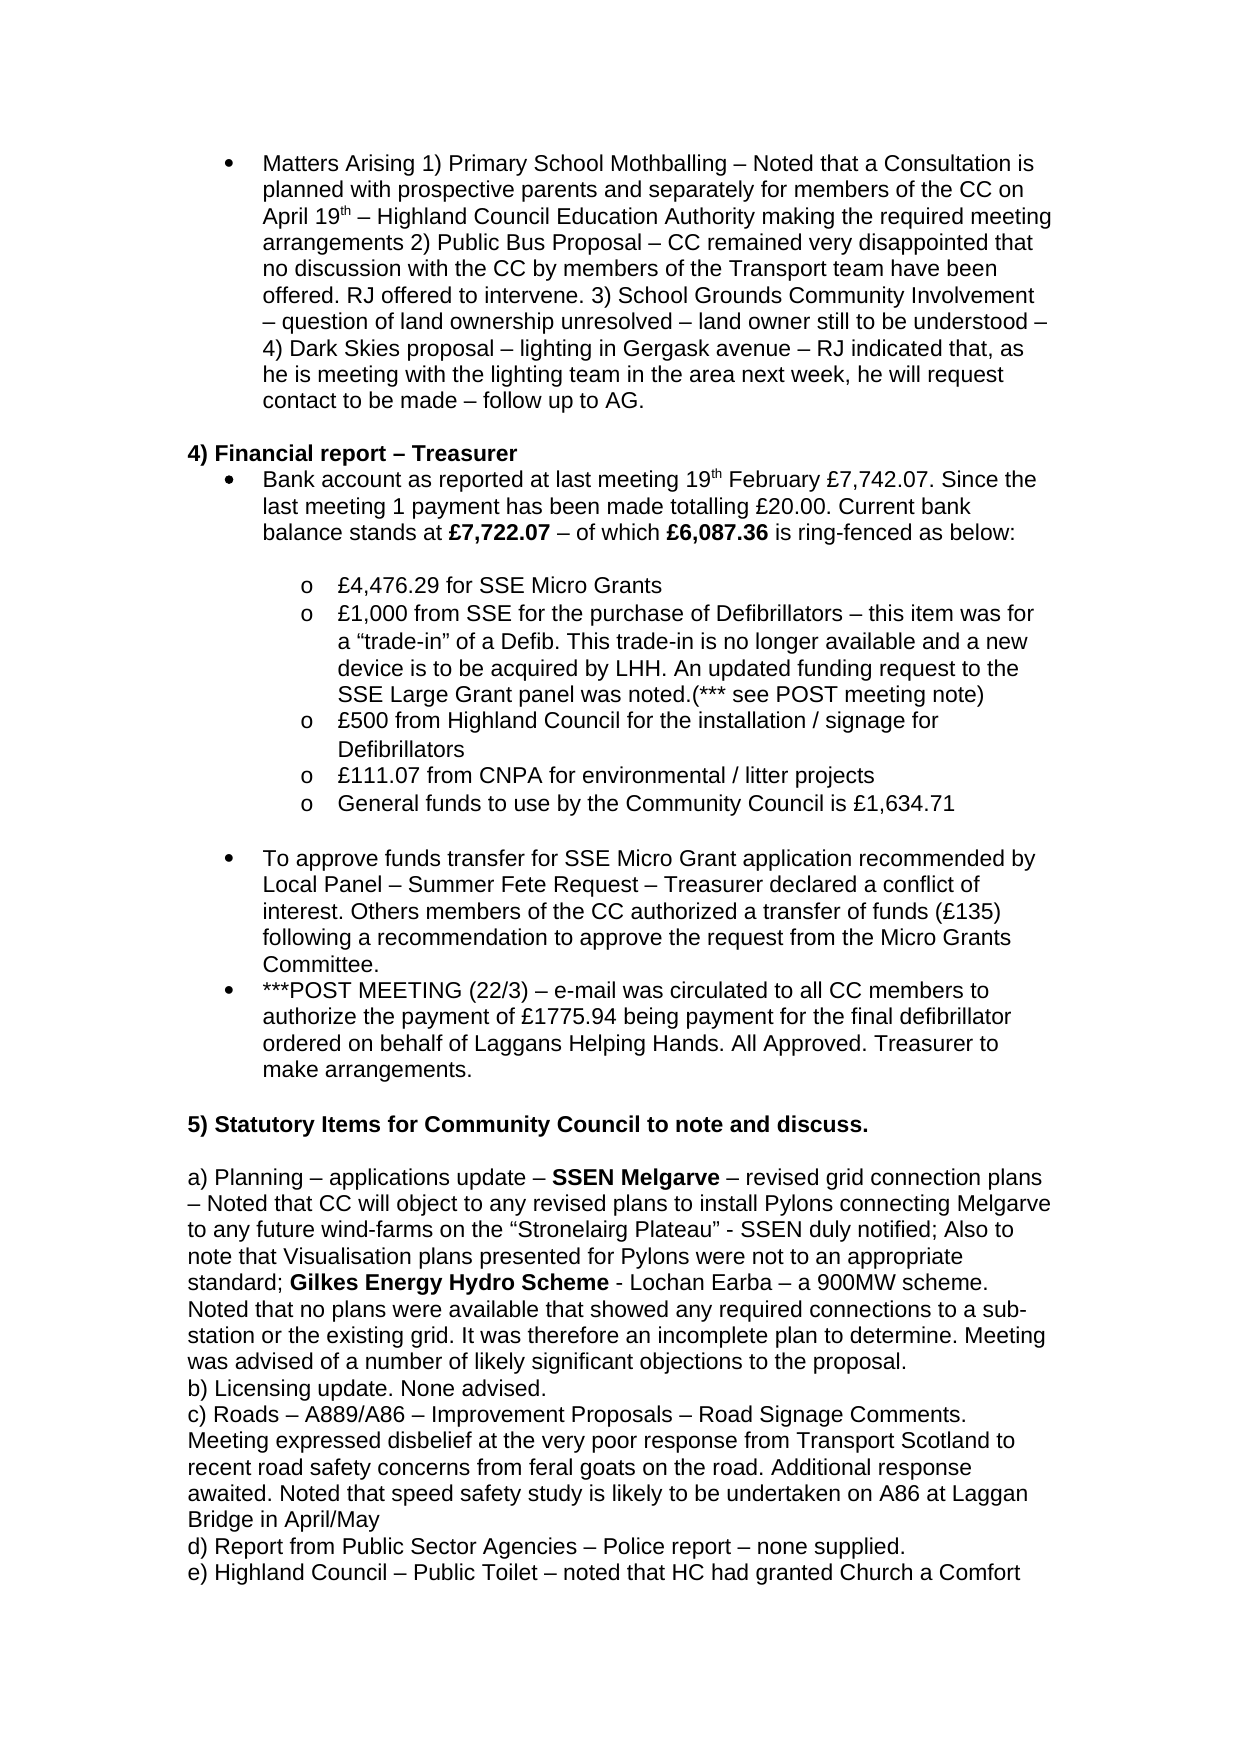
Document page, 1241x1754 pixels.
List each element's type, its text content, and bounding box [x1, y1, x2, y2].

list £500 from Highland Council for the installation / signage for Defibrillators [300, 707, 1053, 762]
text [187, 1559, 1053, 1585]
list General funds to use by the Community Council is £1,634.71 [300, 790, 1053, 819]
list Matters Arising 1) Primary School Mothballing – Noted that a Consultation is planned with prospective parents and separately for members of the CC on April 19th – Highland Council Education Authority making the required meeting arrangements 2) Public Bus Proposal – CC remained very disappointed that no discussion with the CC by members of the Transport team have been offered. RJ offered to intervene. 3) School Grounds Community Involvement – question of land ownership unresolved – land owner still to be understood – 4) Dark Skies proposal – lighting in Gergask avenue – RJ indicated that, as he is meeting with the lighting team in the area next week, he will request contact to be made – follow up to AG. [225, 150, 1053, 413]
list To approve funds transfer for SSE Micro Grant application recommended by Local Panel – Summer Fete Request – Treasurer declared a conflict of interest. Others members of the CC authorized a transfer of funds (£135) following a recommendation to approve the request from the Micro Grants Committee. [225, 845, 1053, 977]
text b) Licensing update. None advised. [187, 1374, 1053, 1401]
list £4,476.29 for SSE Micro Grants [300, 572, 1053, 600]
text 4) Financial report – Treasurer [187, 440, 1053, 466]
list £1,000 from SSE for the purchase of Defibrillators – this item was for a “trade-in” of a Defib. This trade-in is no longer available and a new device is to be acquired by LHH. An updated funding request to the SSE Large Grant panel was noted.(*** see POST meeting note) [300, 600, 1053, 707]
text a) Planning – applications update – SSEN Melgarve – revised grid connection plans – Noted that CC will object to any revised plans to install Pylons connecting Melgarve to any future wind-farms on the “Stronelairg Plateau” - SSEN duly notified; Also to note that Visualisation plans presented for Pylons were not to an appropriate standard; Gilkes Energy Hydro Scheme - Lochan Earba – a 900MW scheme. Noted that no plans were available that showed any required connections to a sub-station or the existing grid. It was therefore an incomplete plan to determine. Meeting was advised of a number of likely significant objections to the proposal. [187, 1164, 1053, 1374]
text d) Report from Public Sector Agencies – Police report – none supplied. [187, 1533, 1053, 1559]
list ***POST MEETING (22/3) – e-mail was circulated to all CC members to authorize the payment of £1775.94 being payment for the final defibrillator ordered on behalf of Laggans Helping Hands. All Approved. Treasurer to make arrangements. [225, 977, 1053, 1082]
list Bank account as reported at last meeting 19th February £7,742.07. Since the last meeting 1 payment has been made totalling £20.00. Current bank balance stands at £7,722.07 – of which £6,087.36 is ring-fenced as below: [225, 466, 1053, 545]
text 5) Statutory Items for Community Council to note and discuss. [187, 1111, 1053, 1137]
text c) Roads – A889/A86 – Improvement Proposals – Road Signage Comments. Meeting expressed disbelief at the very poor response from Transport Scotland to recent road safety concerns from feral goats on the road. Additional response awaited. Noted that speed safety study is likely to be undertaken on A86 at Laggan Bridge in April/May [187, 1401, 1053, 1533]
list £111.07 from CNPA for environmental / litter projects [300, 762, 1053, 790]
